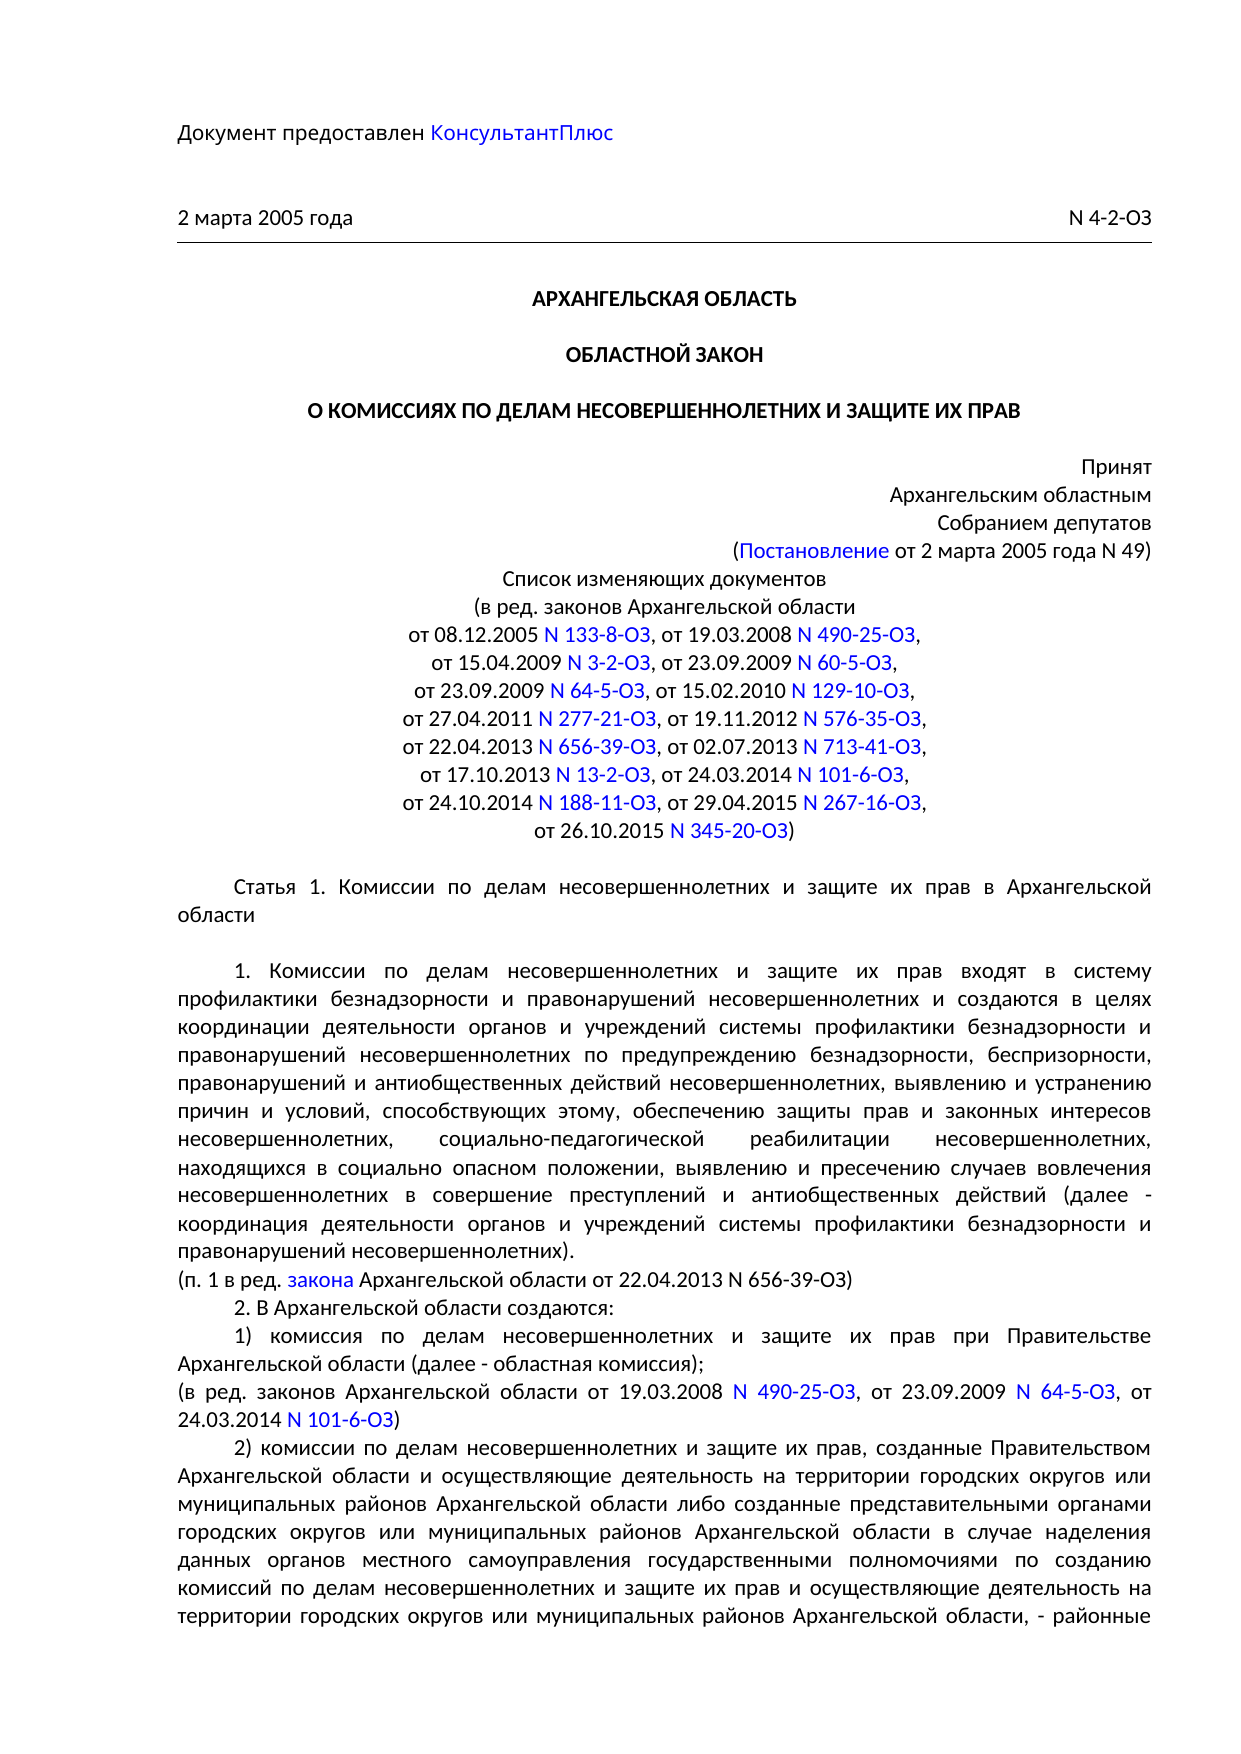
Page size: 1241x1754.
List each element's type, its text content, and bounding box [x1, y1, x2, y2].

text 1. Комиссии по делам несовершеннолетних и защите их прав входят в систему профилактики безнадзорности и правонарушений несовершеннолетних и создаются в целях координации деятельности органов и учреждений системы профилактики безнадзорности и правонарушений несовершеннолетних по предупреждению безнадзорности, беспризорности, правонарушений и антиобщественных действий несовершеннолетних, выявлению и устранению причин и условий, способствующих этому, обеспечению защиты прав и законных интересов несовершеннолетних, социально-педагогической реабилитации несовершеннолетних, находящихся в социально опасном положении, выявлению и пресечению случаев вовлечения несовершеннолетних в совершение преступлений и антиобщественных действий (далее - координация деятельности органов и учреждений системы профилактики безнадзорности и правонарушений несовершеннолетних). [177, 956, 1152, 1265]
title Документ предоставлен КонсультантПлюс [177, 118, 1152, 175]
text Список изменяющих документов [177, 564, 1152, 592]
text от 15.04.2009 N 3-2-ОЗ, от 23.09.2009 N 60-5-ОЗ, [177, 648, 1152, 676]
title ОБЛАСТНОЙ ЗАКОН [177, 340, 1152, 368]
text от 26.10.2015 N 345-20-ОЗ) [177, 816, 1152, 844]
text Принят [177, 452, 1152, 480]
table_header 2 марта 2005 года [177, 203, 664, 231]
text от 08.12.2005 N 133-8-ОЗ, от 19.03.2008 N 490-25-ОЗ, [177, 620, 1152, 648]
text Статья 1. Комиссии по делам несовершеннолетних и защите их прав в Архангельской области [177, 872, 1152, 928]
text от 22.04.2013 N 656-39-ОЗ, от 02.07.2013 N 713-41-ОЗ, [177, 732, 1152, 760]
text от 24.10.2014 N 188-11-ОЗ, от 29.04.2015 N 267-16-ОЗ, [177, 788, 1152, 816]
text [177, 1433, 1152, 1629]
text (в ред. законов Архангельской области от 19.03.2008 N 490-25-ОЗ, от 23.09.2009 N 64-5-ОЗ, от 24.03.2014 N 101-6-ОЗ) [177, 1377, 1152, 1433]
text 1) комиссия по делам несовершеннолетних и защите их прав при Правительстве Архангельской области (далее - областная комиссия); [177, 1321, 1152, 1377]
text от 27.04.2011 N 277-21-ОЗ, от 19.11.2012 N 576-35-ОЗ, [177, 704, 1152, 732]
text от 17.10.2013 N 13-2-ОЗ, от 24.03.2014 N 101-6-ОЗ, [177, 760, 1152, 788]
title АРХАНГЕЛЬСКАЯ ОБЛАСТЬ [177, 284, 1152, 312]
text от 23.09.2009 N 64-5-ОЗ, от 15.02.2010 N 129-10-ОЗ, [177, 676, 1152, 704]
table_header N 4-2-ОЗ [664, 203, 1152, 231]
text 2. В Архангельской области создаются: [177, 1293, 1152, 1321]
text Собранием депутатов [177, 508, 1152, 536]
text Архангельским областным [177, 480, 1152, 508]
text (п. 1 в ред. закона Архангельской области от 22.04.2013 N 656-39-ОЗ) [177, 1265, 1152, 1293]
text (в ред. законов Архангельской области [177, 592, 1152, 620]
title О КОМИССИЯХ ПО ДЕЛАМ НЕСОВЕРШЕННОЛЕТНИХ И ЗАЩИТЕ ИХ ПРАВ [177, 396, 1152, 424]
text (Постановление от 2 марта 2005 года N 49) [177, 536, 1152, 564]
